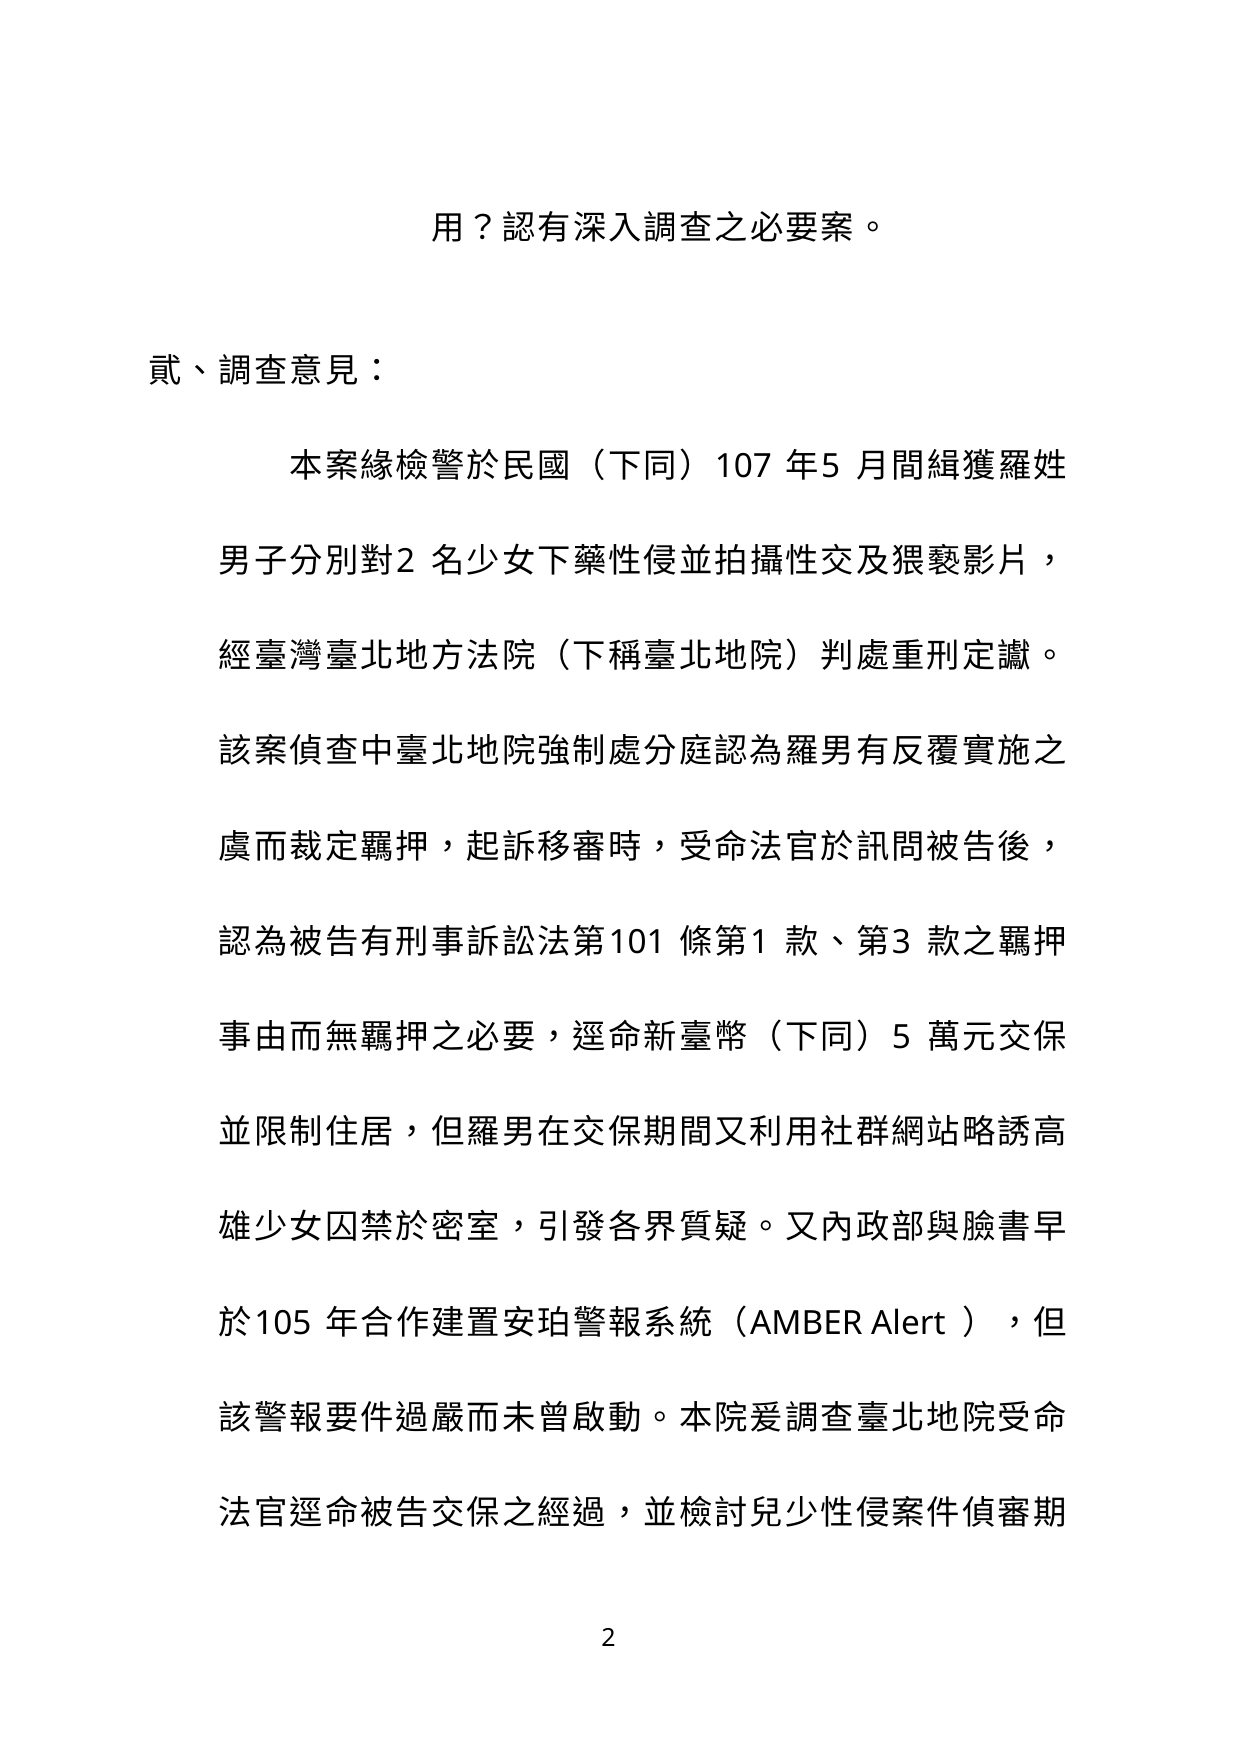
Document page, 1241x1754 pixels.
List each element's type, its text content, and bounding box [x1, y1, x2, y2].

subtitle 貮、調查意見： [148, 320, 1069, 415]
